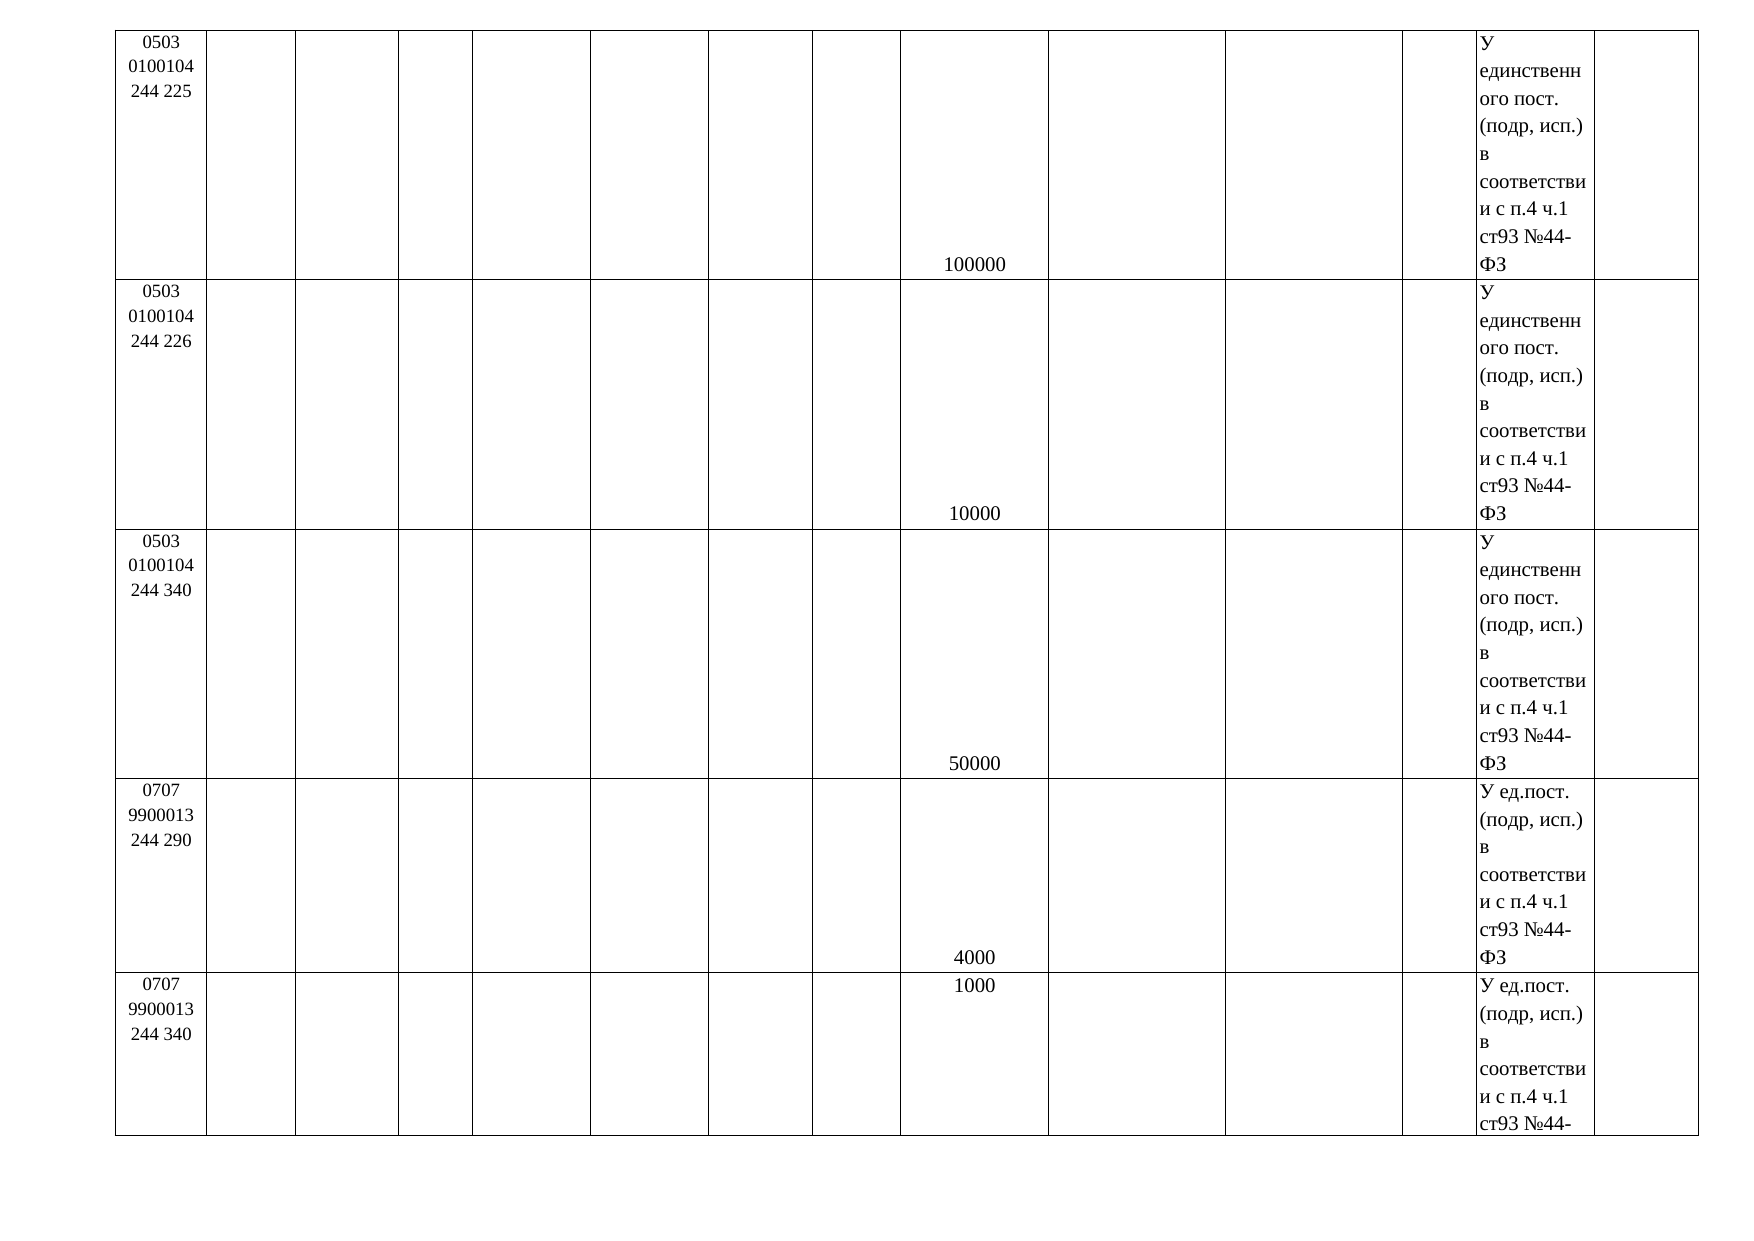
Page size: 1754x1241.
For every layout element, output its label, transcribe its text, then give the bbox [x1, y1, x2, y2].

table_cell [813, 280, 900, 528]
table_cell [1595, 779, 1698, 972]
table_cell [591, 779, 708, 972]
table_cell [813, 530, 900, 778]
table_cell [473, 280, 590, 528]
table_cell [399, 779, 472, 972]
table_cell [473, 779, 590, 972]
table_cell [813, 31, 900, 279]
table_cell [1595, 280, 1698, 528]
table_cell [813, 779, 900, 972]
table_cell [1595, 31, 1698, 279]
table_cell [591, 280, 708, 528]
table_cell У единственного пост. (подр, исп.) в соответствии с п.4 ч.1 ст93 №44-ФЗ [1477, 280, 1594, 528]
table_cell [1403, 973, 1476, 1135]
table_cell [591, 530, 708, 778]
table_cell 0503 0100104 244 225 [116, 31, 206, 279]
table_cell [399, 280, 472, 528]
table_cell [207, 530, 295, 778]
table_cell [1595, 530, 1698, 778]
table_cell [207, 31, 295, 279]
table_cell [1049, 973, 1225, 1135]
table_cell 50000 [901, 530, 1048, 778]
table_cell 100000 [901, 31, 1048, 279]
table_cell [1226, 973, 1402, 1135]
table_cell У единственного пост. (подр, исп.) в соответствии с п.4 ч.1 ст93 №44-ФЗ [1477, 530, 1594, 778]
table_cell 4000 [901, 779, 1048, 972]
table_cell [1226, 280, 1402, 528]
table_cell 0503 0100104 244 226 [116, 280, 206, 528]
table_cell [1403, 530, 1476, 778]
table_cell [1049, 779, 1225, 972]
table_cell [296, 530, 398, 778]
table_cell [116, 973, 206, 1135]
table_cell [1049, 530, 1225, 778]
table_cell [399, 973, 472, 1135]
table_cell [473, 530, 590, 778]
table_cell [1226, 31, 1402, 279]
table_cell [399, 530, 472, 778]
table_cell [1226, 779, 1402, 972]
table_cell [1403, 779, 1476, 972]
table_cell [591, 973, 708, 1135]
table_cell [399, 31, 472, 279]
table_cell [1049, 280, 1225, 528]
table_cell 1000 [901, 973, 1048, 1135]
table_cell [709, 973, 812, 1135]
table_cell [709, 280, 812, 528]
table_cell [1049, 31, 1225, 279]
table_cell [1595, 973, 1698, 1135]
table_cell [709, 779, 812, 972]
table_cell [473, 973, 590, 1135]
table_cell [709, 530, 812, 778]
table_cell [473, 31, 590, 279]
table_cell [1403, 31, 1476, 279]
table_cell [1477, 973, 1594, 1135]
table_cell [296, 280, 398, 528]
table_cell [207, 280, 295, 528]
table_cell [207, 973, 295, 1135]
table_cell [207, 779, 295, 972]
table_cell 0707 9900013 244 290 [116, 779, 206, 972]
table_cell [296, 973, 398, 1135]
table_cell [709, 31, 812, 279]
table_cell [1403, 280, 1476, 528]
table_cell [1226, 530, 1402, 778]
table_cell [296, 31, 398, 279]
table_cell [591, 31, 708, 279]
table_cell У единственного пост. (подр, исп.) в соответствии с п.4 ч.1 ст93 №44-ФЗ [1477, 31, 1594, 279]
table_cell [296, 779, 398, 972]
table_cell 10000 [901, 280, 1048, 528]
table_cell 0503 0100104 244 340 [116, 530, 206, 778]
table_cell [813, 973, 900, 1135]
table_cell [1477, 779, 1594, 972]
